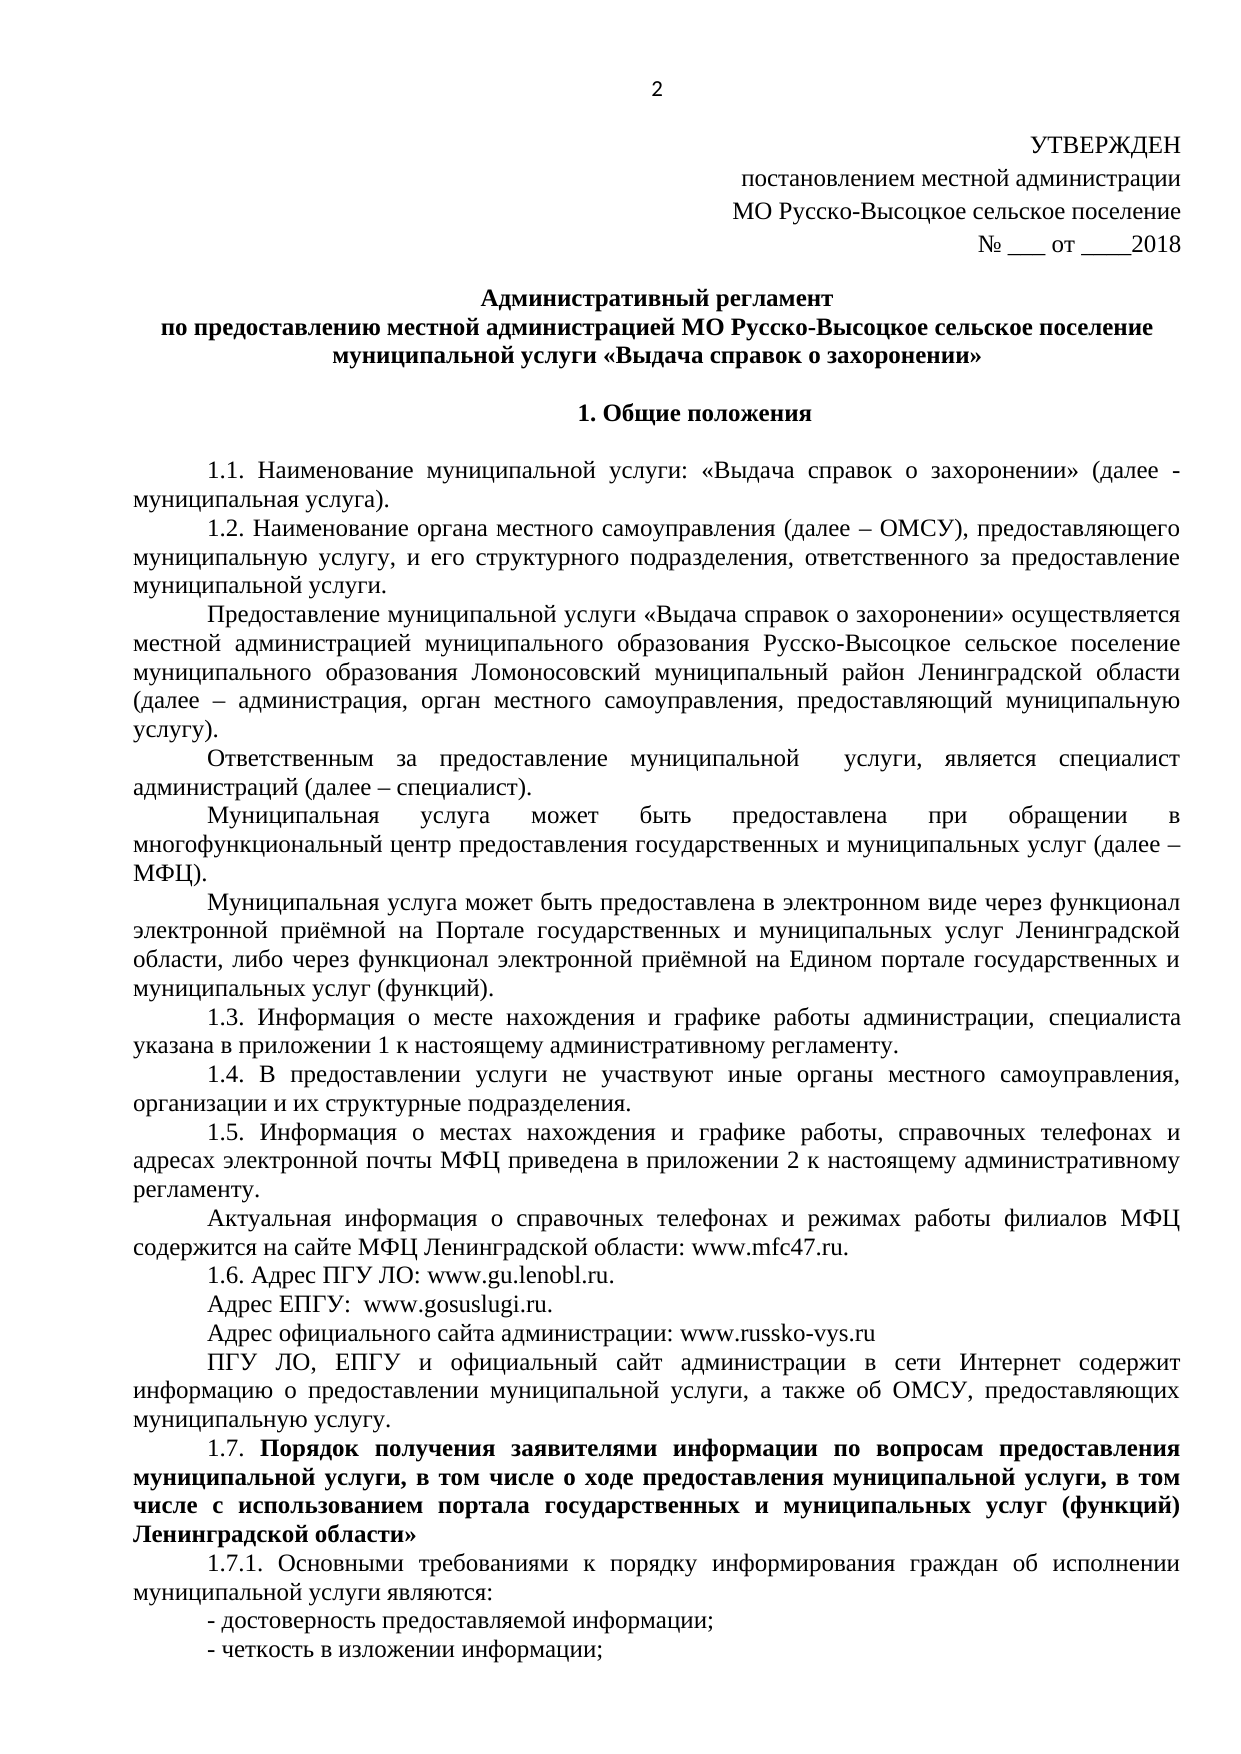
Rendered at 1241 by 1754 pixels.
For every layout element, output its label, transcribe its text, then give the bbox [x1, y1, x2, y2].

text Адрес ЕПГУ: www.gosuslugi.ru. [133, 1289, 1181, 1318]
text Муниципальная услуга может быть предоставлена при обращении в многофункциональный центр предоставления государственных и муниципальных услуг (далее – МФЦ). [133, 800, 1181, 887]
text 1.6. Адрес ПГУ ЛО: www.gu.lenobl.ru. [133, 1260, 1181, 1289]
text Административный регламент [133, 283, 1181, 312]
list МО Русско-Высоцкое сельское поселение [133, 196, 1181, 225]
text 1.1. Наименование муниципальной услуги: «Выдача справок о захоронении» (далее - муниципальная услуга). [133, 455, 1181, 513]
text 1.2. Наименование органа местного самоуправления (далее – ОМСУ), предоставляющего муниципальную услугу, и его структурного подразделения, ответственного за предоставление муниципальной услуги. [133, 513, 1181, 599]
list УТВЕРЖДЕН [133, 130, 1181, 159]
text - достоверность предоставляемой информации; [133, 1605, 1181, 1634]
list № ___ от ____2018 [133, 229, 1181, 258]
text Адрес официального сайта администрации: www.russko-vys.ru [133, 1318, 1181, 1347]
text Актуальная информация о справочных телефонах и режимах работы филиалов МФЦ содержится на сайте МФЦ Ленинградской области: www.mfc47.ru. [133, 1203, 1181, 1260]
text 1.5. Информация о местах нахождения и графике работы, справочных телефонах и адресах электронной почты МФЦ приведена в приложении 2 к настоящему административному регламенту. [133, 1117, 1181, 1203]
text 1.4. В предоставлении услуги не участвуют иные органы местного самоуправления, организации и их структурные подразделения. [133, 1059, 1181, 1117]
text Муниципальная услуга может быть предоставлена в электронном виде через функционал электронной приёмной на Портале государственных и муниципальных услуг Ленинградской области, либо через функционал электронной приёмной на Едином портале государственных и муниципальных услуг (функций). [133, 887, 1181, 1002]
text по предоставлению местной администрацией МО Русско-Высоцкое сельское поселение муниципальной услуги «Выдача справок о захоронении» [133, 312, 1181, 369]
text 1. Общие положения [133, 398, 1181, 427]
text ПГУ ЛО, ЕПГУ и официальный сайт администрации в сети Интернет содержит информацию о предоставлении муниципальной услуги, а также об ОМСУ, предоставляющих муниципальную услугу. [133, 1347, 1181, 1433]
text 1.3. Информация о месте нахождения и графике работы администрации, специалиста указана в приложении 1 к настоящему административному регламенту. [133, 1002, 1181, 1059]
text 1.7.1. Основными требованиями к порядку информирования граждан об исполнении муниципальной услуги являются: [133, 1548, 1181, 1605]
text 1.7. Порядок получения заявителями информации по вопросам предоставления муниципальной услуги, в том числе о ходе предоставления муниципальной услуги, в том числе с использованием портала государственных и муниципальных услуг (функций) Ленинградской области» [133, 1433, 1181, 1548]
text - четкость в изложении информации; [133, 1634, 1181, 1663]
list постановлением местной администрации [133, 163, 1181, 192]
text Предоставление муниципальной услуги «Выдача справок о захоронении» осуществляется местной администрацией муниципального образования Русско-Высоцкое сельское поселение муниципального образования Ломоносовский муниципальный район Ленинградской области (далее – администрация, орган местного самоуправления, предоставляющий муниципальную услугу). [133, 599, 1181, 743]
text Ответственным за предоставление муниципальной услуги, является специалист администраций (далее – специалист). [133, 743, 1181, 800]
